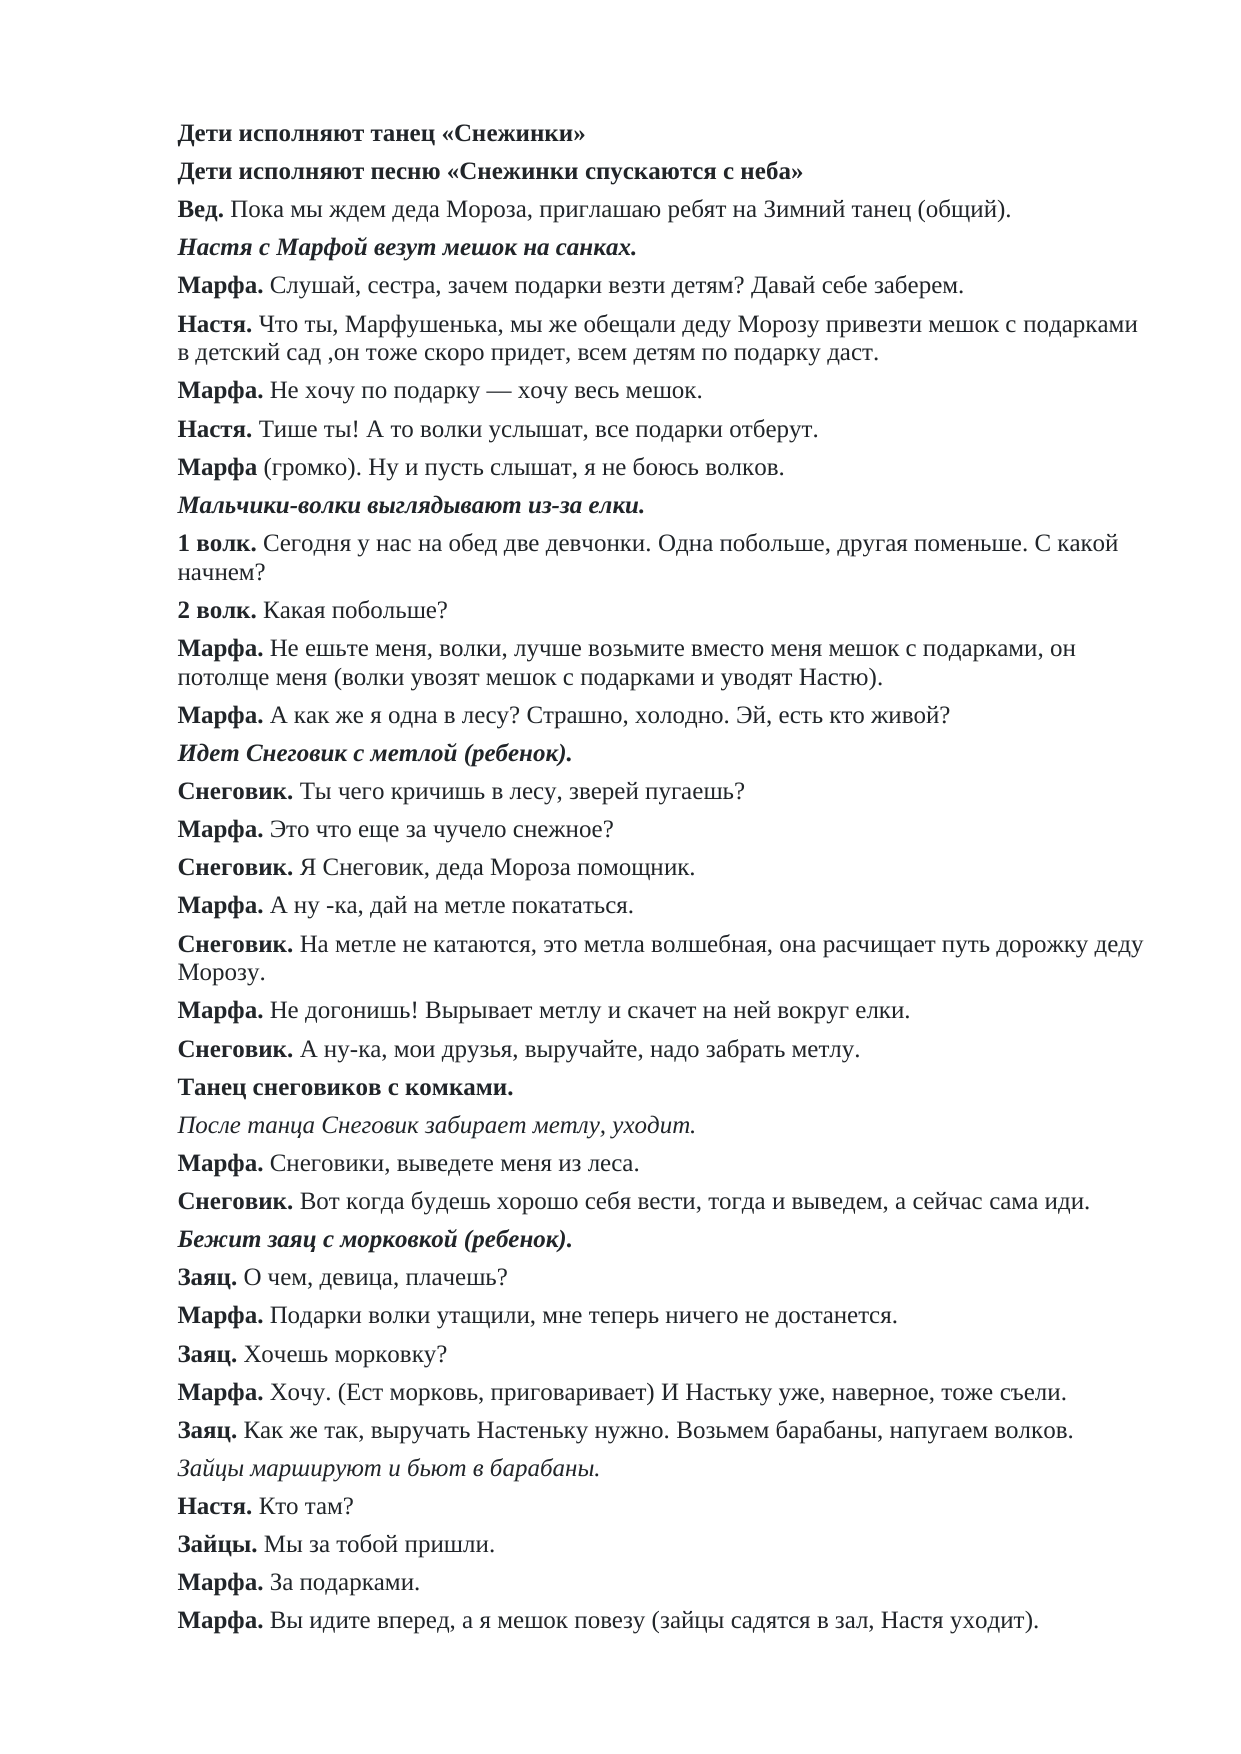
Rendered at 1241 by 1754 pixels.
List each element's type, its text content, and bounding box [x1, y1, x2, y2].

text Марфа. Не ешьте меня, волки, лучше возьмите вместо меня мешок с подарками, он потолще меня (волки увозят мешок с подарками и уводят Настю). [177, 633, 1152, 691]
text Настя. Тише ты! А то волки услышат, все подарки отберут. [177, 414, 1152, 442]
text Марфа. Не догонишь! Вырывает метлу и скачет на ней вокруг елки. [177, 996, 1152, 1024]
text Снеговик. Ты чего кричишь в лесу, зверей пугаешь? [177, 776, 1152, 805]
text Мальчики-волки выглядывают из-за елки. [177, 490, 1152, 519]
text Марфа. Снеговики, выведете меня из леса. [177, 1148, 1152, 1177]
text Бежит заяц с морковкой (ребенок). [177, 1224, 1152, 1253]
text Марфа (громко). Ну и пусть слышат, я не боюсь волков. [177, 452, 1152, 481]
text Марфа. Хочу. (Ест морковь, приговаривает) И Настьку уже, наверное, тоже съели. [177, 1377, 1152, 1406]
text Снеговик. А ну-ка, мои друзья, выручайте, надо забрать метлу. [177, 1034, 1152, 1062]
text Марфа. Это что еще за чучело снежное? [177, 814, 1152, 843]
text Заяц. Хочешь морковку? [177, 1339, 1152, 1367]
text Марфа. А ну -ка, дай на метле покататься. [177, 891, 1152, 919]
text 1 волк. Сегодня у нас на обед две девчонки. Одна побольше, другая поменьше. С какой начнем? [177, 528, 1152, 586]
text 2 волк. Какая побольше? [177, 595, 1152, 624]
text Марфа. Слушай, сестра, зачем подарки везти детям? Давай себе заберем. [177, 271, 1152, 299]
text Марфа. А как же я одна в лесу? Страшно, холодно. Эй, есть кто живой? [177, 700, 1152, 729]
text Снеговик. Вот когда будешь хорошо себя вести, тогда и выведем, а сейчас сама иди. [177, 1186, 1152, 1215]
text Настя. Кто там? [177, 1491, 1152, 1520]
text Танец снеговиков с комками. [177, 1072, 1152, 1101]
text Зайцы маршируют и бьют в барабаны. [177, 1453, 1152, 1482]
text Снеговик. Я Снеговик, деда Мороза помощник. [177, 852, 1152, 881]
text После танца Снеговик забирает метлу, уходит. [177, 1110, 1152, 1139]
text Марфа. За подарками. [177, 1567, 1152, 1596]
text Дети исполняют песню «Снежинки спускаются с неба» [177, 156, 1152, 185]
text Вед. Пока мы ждем деда Мороза, приглашаю ребят на Зимний танец (общий). [177, 194, 1152, 223]
text Заяц. Как же так, выручать Настеньку нужно. Возьмем барабаны, напугаем волков. [177, 1415, 1152, 1444]
text Марфа. Вы идите вперед, а я мешок повезу (зайцы садятся в зал, Настя уходит). [177, 1606, 1152, 1634]
text Снеговик. На метле не катаются, это метла волшебная, она расчищает путь дорожку деду Морозу. [177, 929, 1152, 986]
text Марфа. Подарки волки утащили, мне теперь ничего не достанется. [177, 1301, 1152, 1329]
text Настя с Марфой везут мешок на санках. [177, 232, 1152, 261]
text Марфа. Не хочу по подарку — хочу весь мешок. [177, 376, 1152, 404]
text Дети исполняют танец «Снежинки» [177, 118, 1152, 147]
text Заяц. О чем, девица, плачешь? [177, 1262, 1152, 1291]
text Идет Снеговик с метлой (ребенок). [177, 738, 1152, 767]
text Настя. Что ты, Марфушенька, мы же обещали деду Морозу привезти мешок с подарками в детский сад ,он тоже скоро придет, всем детям по подарку даст. [177, 309, 1152, 366]
text Зайцы. Мы за тобой пришли. [177, 1529, 1152, 1558]
